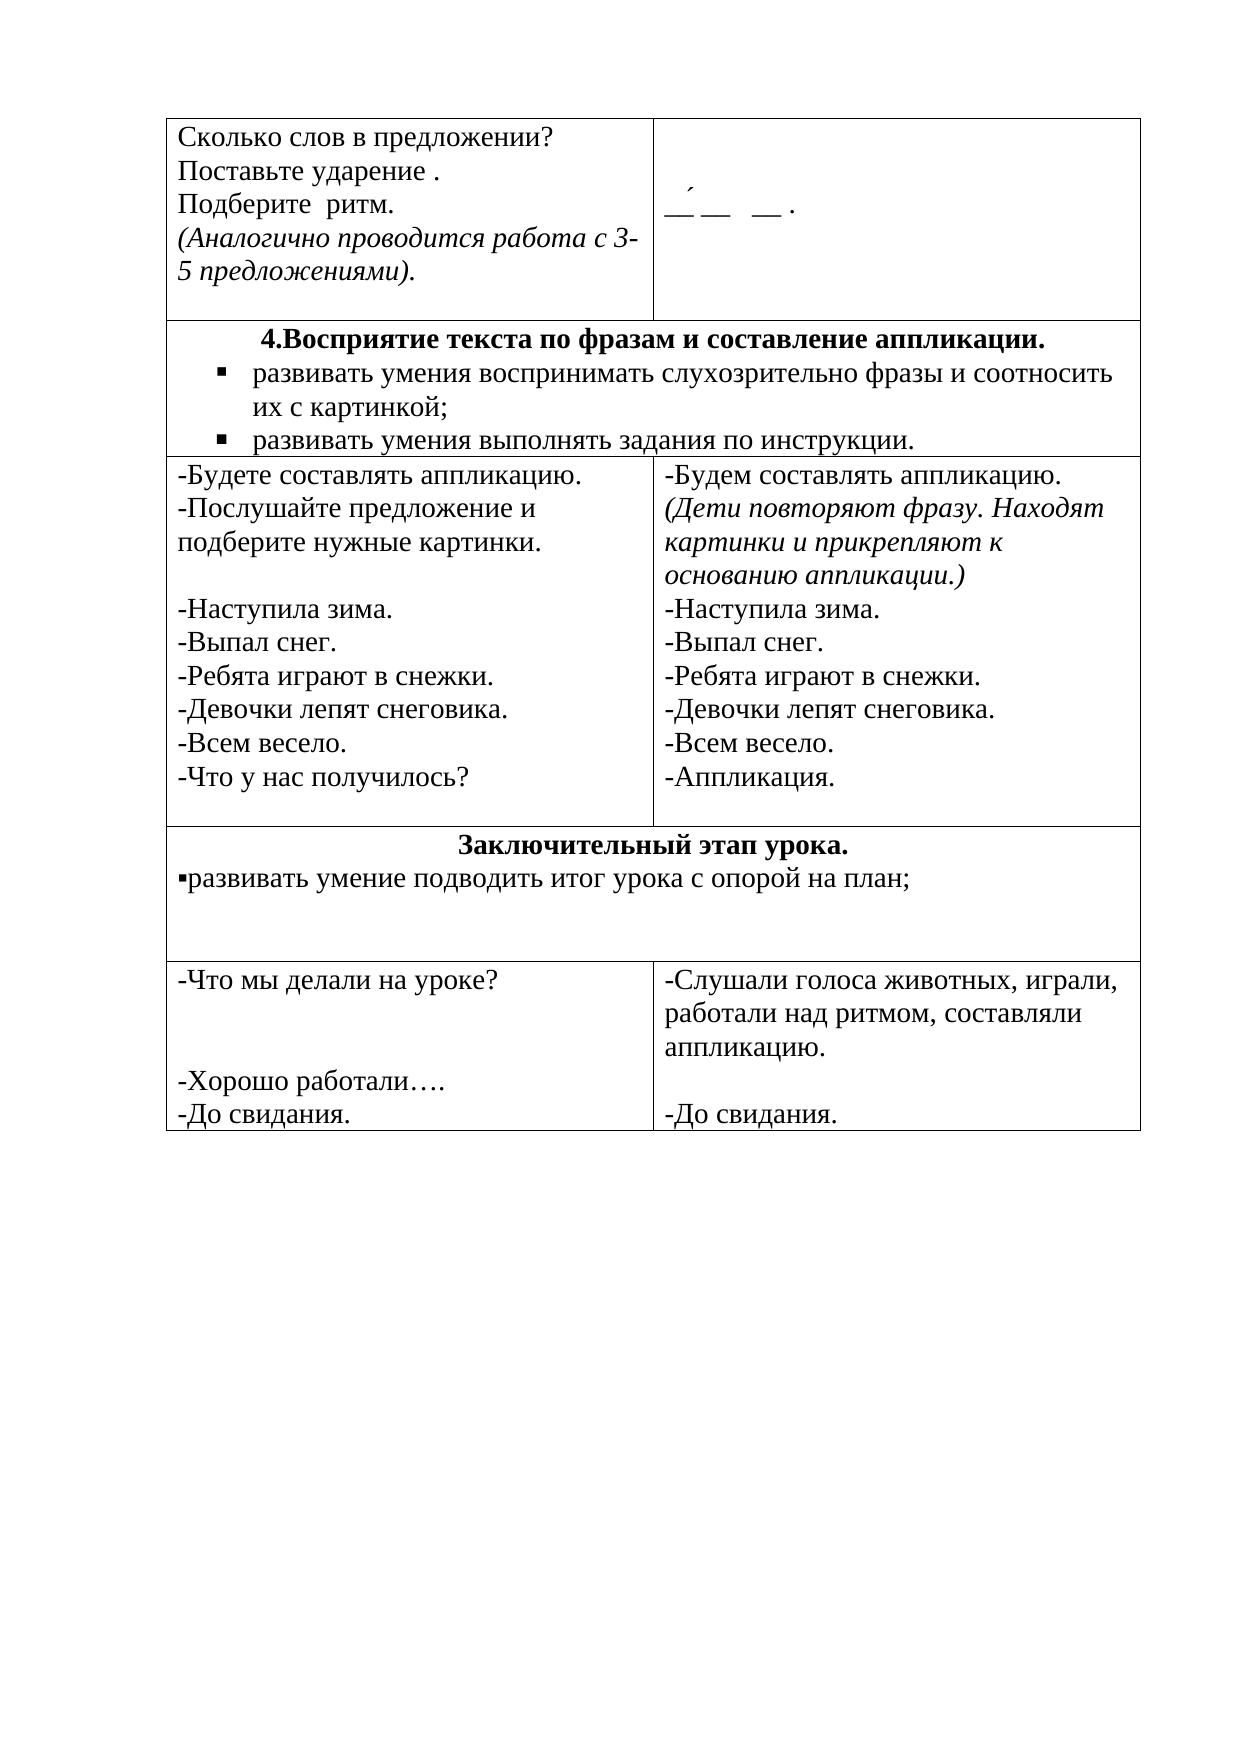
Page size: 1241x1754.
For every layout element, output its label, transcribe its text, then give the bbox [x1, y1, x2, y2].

table_cell Заключительный этап урока. ▪развивать умение подводить итог урока с опорой на план; [167, 827, 1140, 961]
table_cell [167, 119, 653, 320]
table_cell -Что мы делали на уроке? -Хорошо работали…. -До свидания. [167, 962, 653, 1130]
table_cell -Слушали голоса животных, играли, работали над ритмом, составляли аппликацию. -До свидания. [654, 962, 1140, 1130]
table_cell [654, 119, 1140, 320]
table_cell -Будете составлять аппликацию. -Послушайте предложение и подберите нужные картинки. -Наступила зима. -Выпал снег. -Ребята играют в снежки. -Девочки лепят снеговика. -Всем весело. -Что у нас получилось? [167, 457, 653, 826]
table_cell -Будем составлять аппликацию. (Дети повторяют фразу. Находят картинки и прикрепляют к основанию аппликации.) -Наступила зима. -Выпал снег. -Ребята играют в снежки. -Девочки лепят снеговика. -Всем весело. -Аппликация. [654, 457, 1140, 826]
table_cell 4.Восприятие текста по фразам и составление аппликации. развивать умения воспринимать слухозрительно фразы и соотносить их с картинкой; развивать умения выполнять задания по инструкции. [167, 321, 1140, 456]
